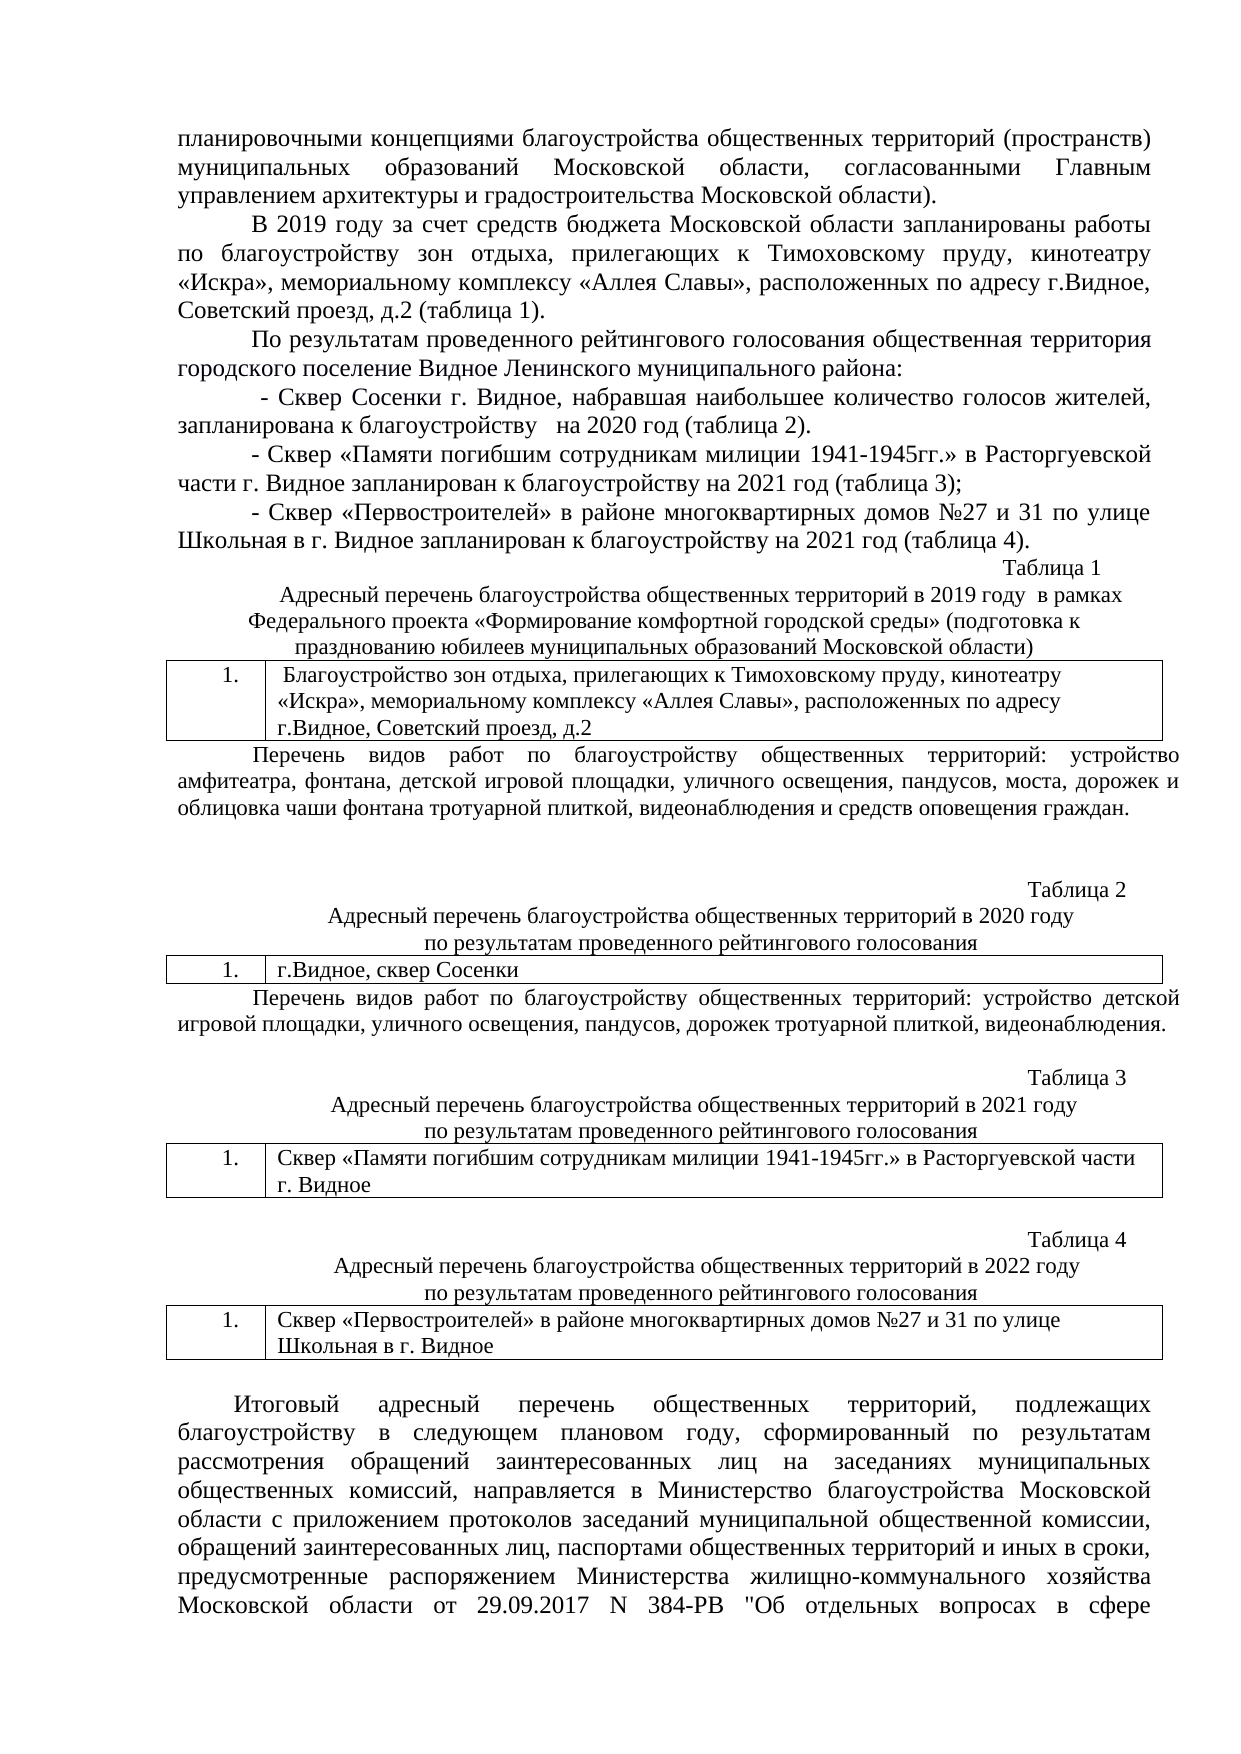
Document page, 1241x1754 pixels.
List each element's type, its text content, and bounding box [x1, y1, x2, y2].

text Адресный перечень благоустройства общественных территорий в 2021 году [177, 1091, 1152, 1117]
table_header Сквер «Памяти погибшим сотрудникам милиции 1941-1945гг.» в Расторгуевской части г. Видное [266, 1144, 1162, 1197]
text - Сквер Сосенки г. Видное, набравшая наибольшее количество голосов жителей, запланирована к благоустройству на 2020 год (таблица 2). [177, 382, 1152, 439]
text В 2019 году за счет средств бюджета Московской области запланированы работы по благоустройству зон отдыха, прилегающих к Тимоховскому пруду, кинотеатру «Искра», мемориальному комплексу «Аллея Славы», расположенных по адресу г.Видное, Советский проезд, д.2 (таблица 1). [177, 209, 1152, 324]
text Адресный перечень благоустройства общественных территорий в 2020 году [177, 902, 1152, 929]
text по результатам проведенного рейтингового голосования [177, 929, 1152, 955]
text Перечень видов работ по благоустройству общественных территорий: устройство детской игровой площадки, уличного освещения, пандусов, дорожек тротуарной плиткой, видеонаблюдения. [177, 983, 1181, 1036]
table_header г.Видное, сквер Сосенки [266, 956, 1162, 982]
text По результатам проведенного рейтингового голосования общественная территория городского поселение Видное Ленинского муниципального района: [177, 324, 1152, 382]
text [177, 1389, 1152, 1619]
text Таблица 1 [1002, 554, 1152, 581]
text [177, 123, 1152, 209]
text по результатам проведенного рейтингового голосования [177, 1117, 1152, 1143]
table_header 1. [167, 956, 265, 982]
table_header 1. [167, 1306, 265, 1359]
text Таблица 3 [1002, 1064, 1152, 1091]
table_header Сквер «Первостроителей» в районе многоквартирных домов №27 и 31 по улице Школьная в г. Видное [266, 1306, 1162, 1359]
text Таблица 4 [1002, 1226, 1152, 1252]
text Таблица 2 [1002, 848, 1152, 902]
text - Сквер «Памяти погибшим сотрудникам милиции 1941-1945гг.» в Расторгуевской части г. Видное запланирован к благоустройству на 2021 год (таблица 3); [177, 439, 1152, 497]
table_header 1. [167, 1144, 265, 1197]
text Адресный перечень благоустройства общественных территорий в 2019 году в рамках Федерального проекта «Формирование комфортной городской среды» (подготовка к празднованию юбилеев муниципальных образований Московской области) [177, 581, 1152, 660]
table_header Благоустройство зон отдыха, прилегающих к Тимоховскому пруду, кинотеатру «Искра», мемориальному комплексу «Аллея Славы», расположенных по адресу г.Видное, Советский проезд, д.2 [266, 661, 1162, 740]
table_header 1. [167, 661, 265, 740]
text по результатам проведенного рейтингового голосования [177, 1279, 1152, 1305]
text Перечень видов работ по благоустройству общественных территорий: устройство амфитеатра, фонтана, детской игровой площадки, уличного освещения, пандусов, моста, дорожек и облицовка чаши фонтана тротуарной плиткой, видеонаблюдения и средств оповещения граждан. [177, 741, 1181, 820]
text Адресный перечень благоустройства общественных территорий в 2022 году [177, 1252, 1152, 1279]
text - Сквер «Первостроителей» в районе многоквартирных домов №27 и 31 по улице Школьная в г. Видное запланирован к благоустройству на 2021 год (таблица 4). [177, 497, 1152, 554]
